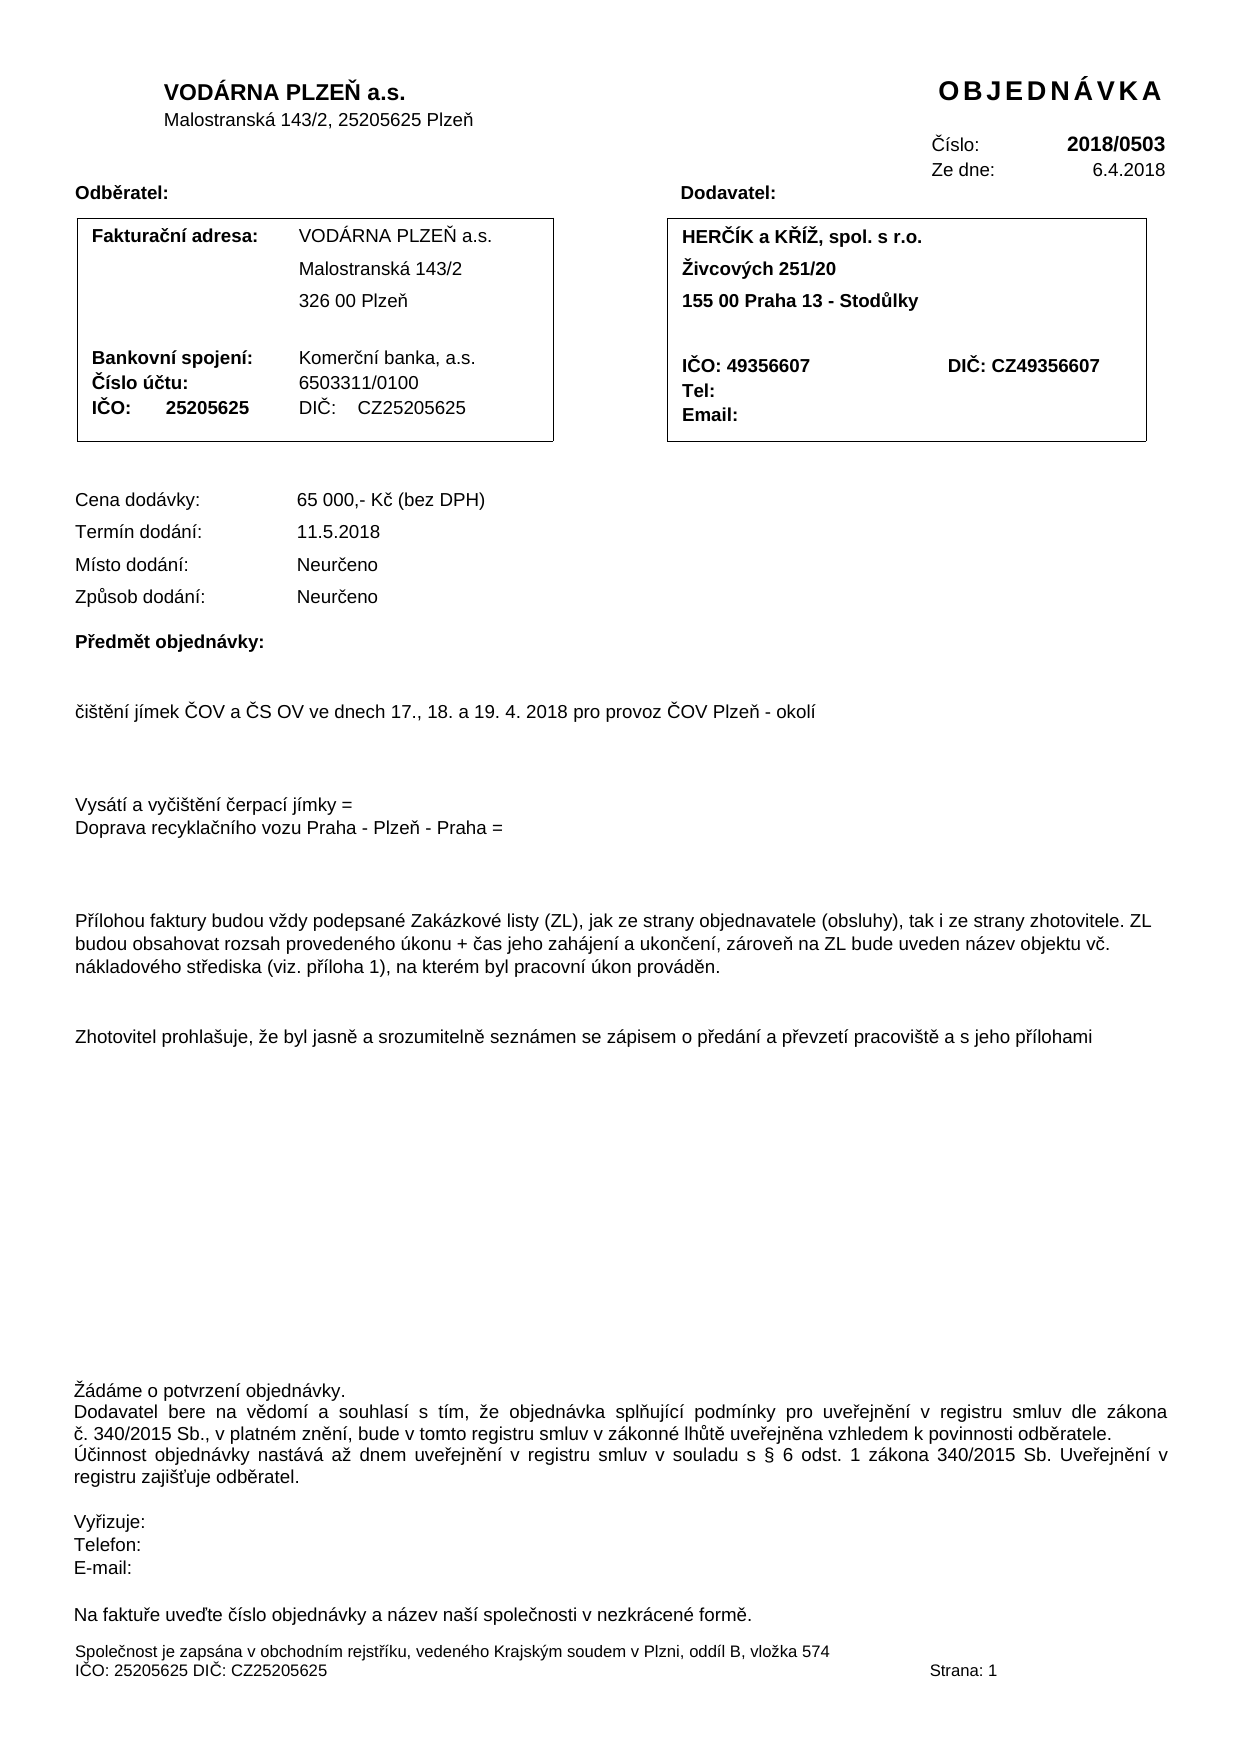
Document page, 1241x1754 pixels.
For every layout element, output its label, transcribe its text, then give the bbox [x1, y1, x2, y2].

text Doprava recyklačního vozu Praha - Plzeň - Praha = [75, 817, 1165, 838]
text Místo dodání: Neurčeno [75, 553, 1165, 575]
text Přílohou faktury budou vždy podepsané Zakázkové listy (ZL), jak ze strany objednavatele (obsluhy), tak i ze strany zhotovitele. ZL budou obsahovat rozsah provedeného úkonu + čas jeho zahájení a ukončení, zároveň na ZL bude uveden název objektu vč. nákladového střediska (viz. příloha 1), na kterém byl pracovní úkon prováděn. [75, 909, 1165, 978]
text Předmět objednávky: [75, 631, 1165, 652]
text Odběratel: Dodavatel: [75, 182, 1165, 204]
text Číslo: 2018/0503 [75, 132, 1165, 156]
text Malostranská 143/2, 25205625 Plzeň [75, 109, 1165, 130]
text Termín dodání: 11.5.2018 [75, 521, 1165, 543]
text Cena dodávky: 65 000,- Kč (bez DPH) [75, 489, 1165, 510]
text Ze dne: 6.4.2018 [75, 158, 1165, 180]
text čištění jímek ČOV a ČS OV ve dnech 17., 18. a 19. 4. 2018 pro provoz ČOV Plzeň - okolí [75, 701, 1165, 722]
text Vysátí a vyčištění čerpací jímky = [75, 793, 1165, 815]
text VODÁRNA PLZEŇ a.s. OBJEDNÁVKA [75, 75, 1165, 106]
text Zhotovitel prohlašuje, že byl jasně a srozumitelně seznámen se zápisem o předání a převzetí pracoviště a s jeho přílohami [75, 1026, 1165, 1047]
text Způsob dodání: Neurčeno [75, 586, 1165, 607]
